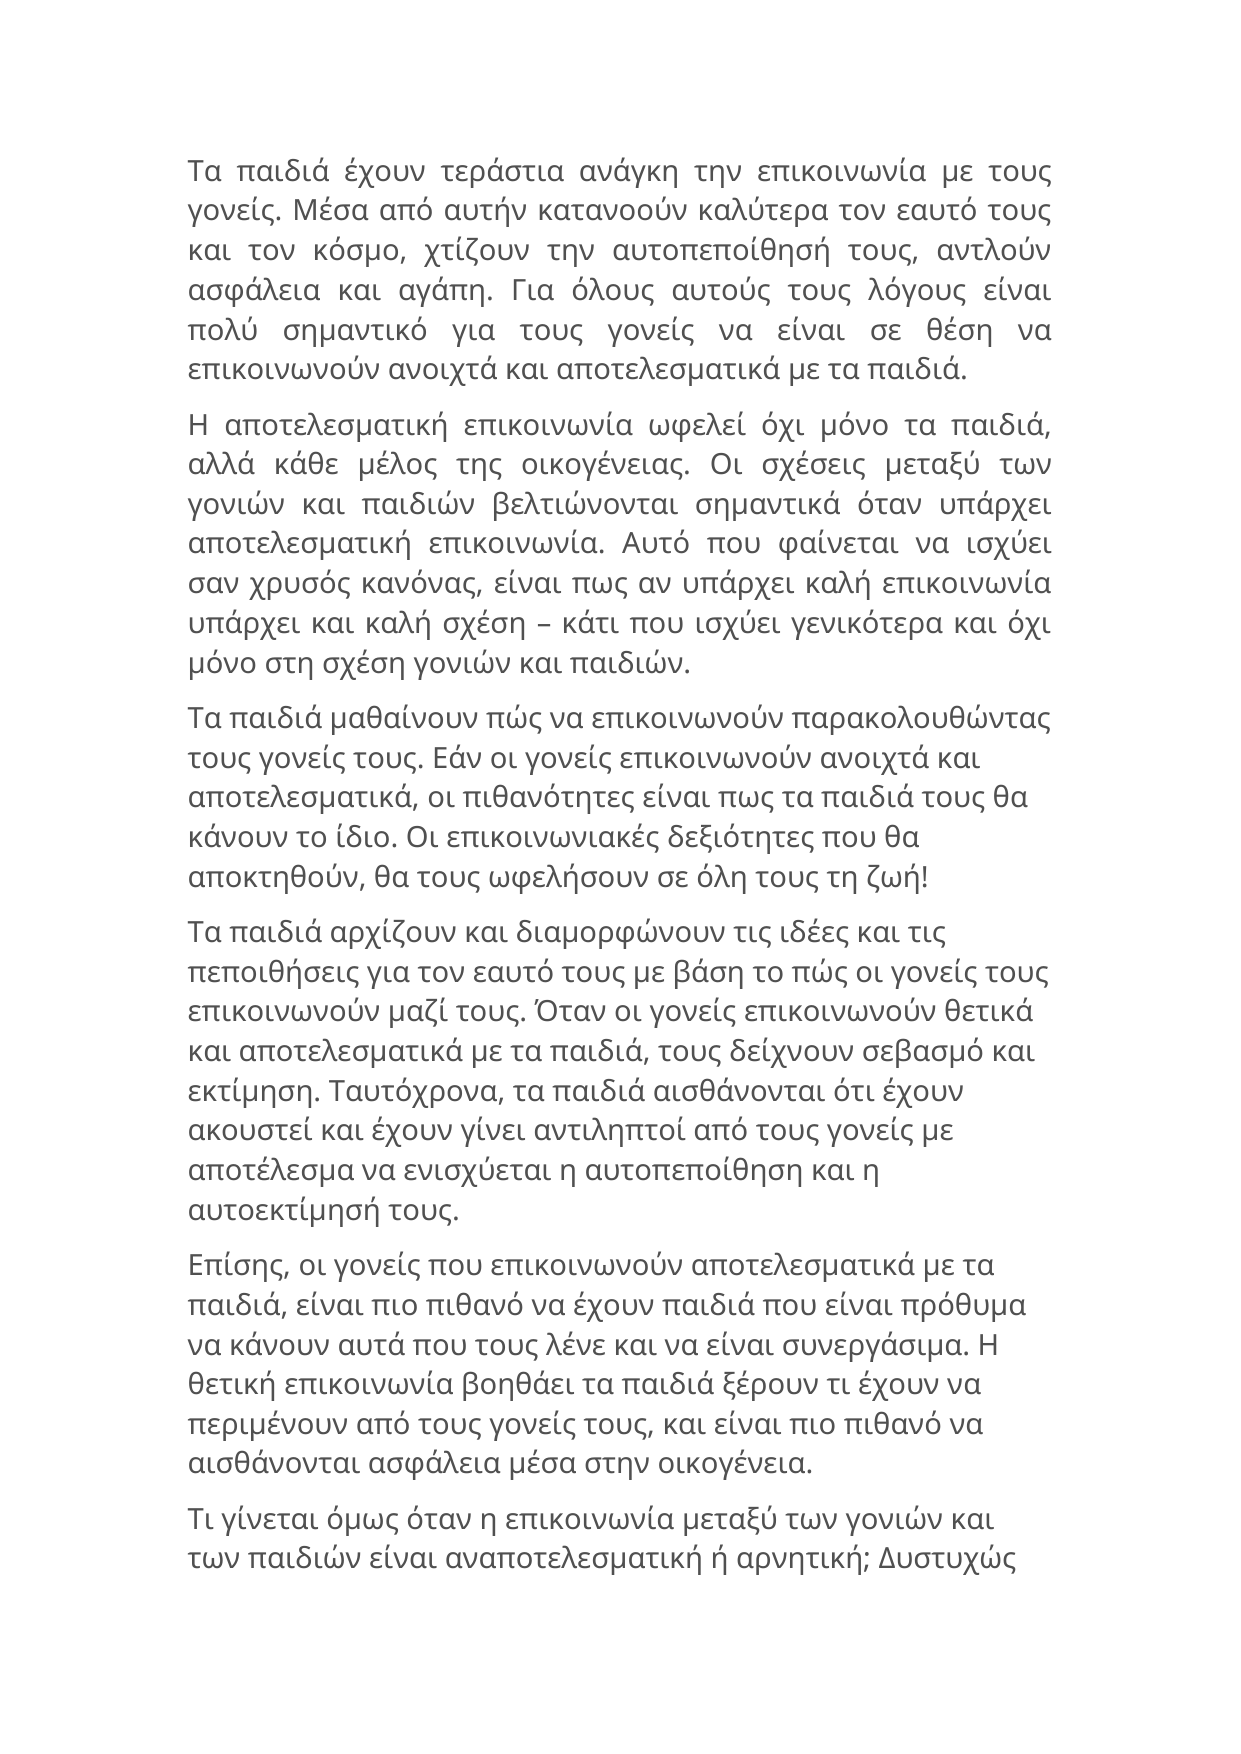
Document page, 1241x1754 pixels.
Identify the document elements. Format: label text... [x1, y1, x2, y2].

text Τα παιδιά έχουν τεράστια ανάγκη την επικοινωνία με τους γονείς. Μέσα από αυτήν κατανοούν καλύτερα τον εαυτό τους και τον κόσμο, χτίζουν την αυτοπεποίθησή τους, αντλούν ασφάλεια και αγάπη. Για όλους αυτούς τους λόγους είναι πολύ σημαντικό για τους γονείς να είναι σε θέση να επικοινωνούν ανοιχτά και αποτελεσματικά με τα παιδιά. [187, 150, 1053, 388]
text Τα παιδιά αρχίζουν και διαμορφώνουν τις ιδέες και τις πεποιθήσεις για τον εαυτό τους με βάση το πώς οι γονείς τους επικοινωνούν μαζί τους. Όταν οι γονείς επικοινωνούν θετικά και αποτελεσματικά με τα παιδιά, τους δείχνουν σεβασμό και εκτίμηση. Ταυτόχρονα, τα παιδιά αισθάνονται ότι έχουν ακουστεί και έχουν γίνει αντιληπτοί από τους γονείς με αποτέλεσμα να ενισχύεται η αυτοπεποίθηση και η αυτοεκτίμησή τους. [187, 911, 1053, 1229]
text Τα παιδιά μαθαίνουν πώς να επικοινωνούν παρακολουθώντας τους γονείς τους. Εάν οι γονείς επικοινωνούν ανοιχτά και αποτελεσματικά, οι πιθανότητες είναι πως τα παιδιά τους θα κάνουν το ίδιο. Οι επικοινωνιακές δεξιότητες που θα αποκτηθούν, θα τους ωφελήσουν σε όλη τους τη ζωή! [187, 697, 1053, 896]
text Επίσης, οι γονείς που επικοινωνούν αποτελεσματικά με τα παιδιά, είναι πιο πιθανό να έχουν παιδιά που είναι πρόθυμα να κάνουν αυτά που τους λένε και να είναι συνεργάσιμα. Η θετική επικοινωνία βοηθάει τα παιδιά ξέρουν τι έχουν να περιμένουν από τους γονείς τους, και είναι πιο πιθανό να αισθάνονται ασφάλεια μέσα στην οικογένεια. [187, 1244, 1053, 1482]
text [187, 1498, 1053, 1577]
text Η αποτελεσματική επικοινωνία ωφελεί όχι μόνο τα παιδιά, αλλά κάθε μέλος της οικογένειας. Οι σχέσεις μεταξύ των γονιών και παιδιών βελτιώνονται σημαντικά όταν υπάρχει αποτελεσματική επικοινωνία. Αυτό που φαίνεται να ισχύει σαν χρυσός κανόνας, είναι πως αν υπάρχει καλή επικοινωνία υπάρχει και καλή σχέση – κάτι που ισχύει γενικότερα και όχι μόνο στη σχέση γονιών και παιδιών. [187, 404, 1053, 682]
